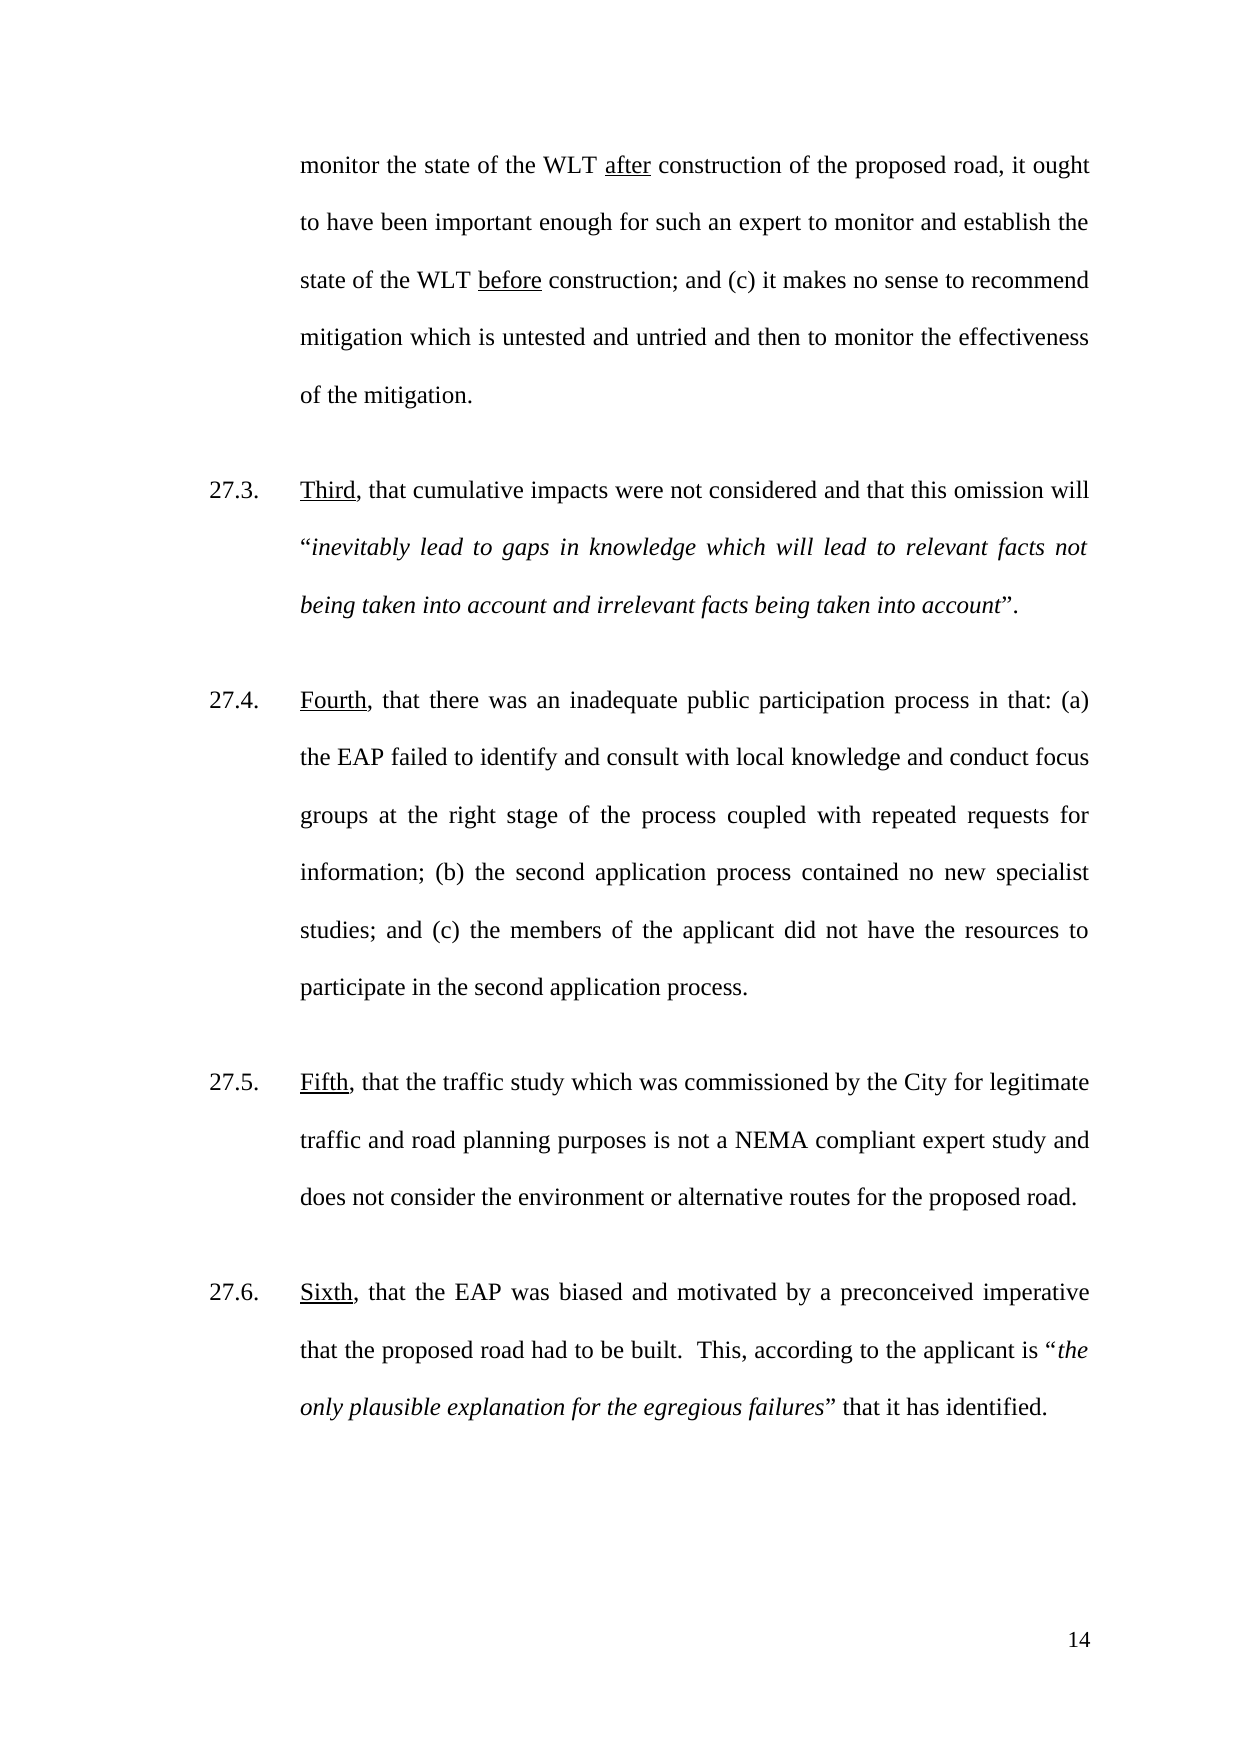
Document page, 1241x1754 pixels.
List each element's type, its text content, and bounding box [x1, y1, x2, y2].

text 27.5. Fifth, that the traffic study which was commissioned by the City for legitimate traffic and road planning purposes is not a NEMA compliant expert study and does not consider the environment or alternative routes for the proposed road. [209, 1067, 1090, 1211]
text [209, 150, 1090, 409]
text 27.6. Sixth, that the EAP was biased and motivated by a preconceived imperative that the proposed road had to be built. This, according to the applicant is “the only plausible explanation for the egregious failures” that it has identified. [209, 1277, 1090, 1421]
text 27.3. Third, that cumulative impacts were not considered and that this omission will “inevitably lead to gaps in knowledge which will lead to relevant facts not being taken into account and irrelevant facts being taken into account”. [209, 475, 1090, 619]
text 27.4. Fourth, that there was an inadequate public participation process in that: (a) the EAP failed to identify and consult with local knowledge and conduct focus groups at the right stage of the process coupled with repeated requests for information; (b) the second application process contained no new specialist studies; and (c) the members of the applicant did not have the resources to participate in the second application process. [209, 685, 1090, 1001]
